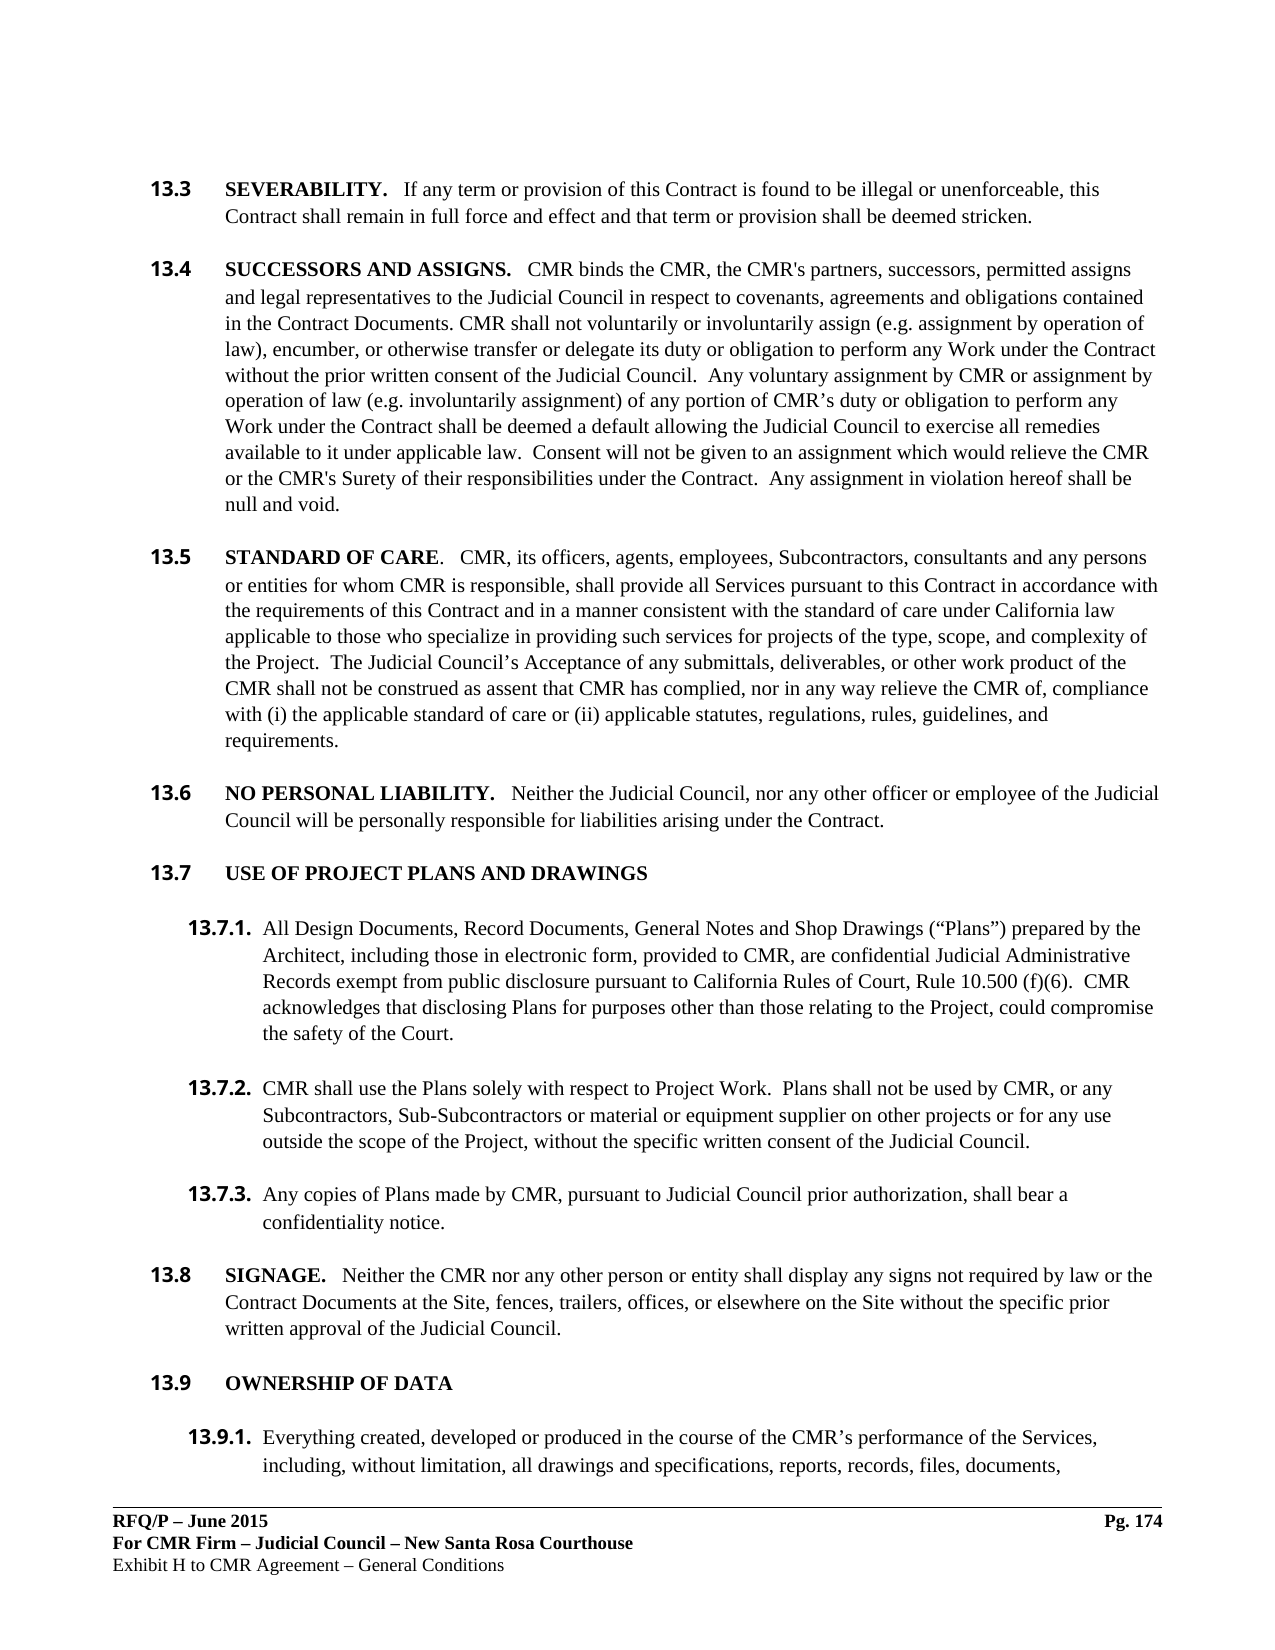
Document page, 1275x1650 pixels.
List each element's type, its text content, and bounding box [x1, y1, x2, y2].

list OWNERSHIP OF DATA [150, 1368, 1162, 1396]
list CMR shall use the Plans solely with respect to Project Work. Plans shall not be used by CMR, or any Subcontractors, Sub-Subcontractors or material or equipment supplier on other projects or for any use outside the scope of the Project, without the specific written consent of the Judicial Council. [187, 1073, 1162, 1153]
list SIGNAGE. Neither the CMR nor any other person or entity shall display any signs not required by law or the Contract Documents at the Site, fences, trailers, offices, or elsewhere on the Site without the specific prior written approval of the Judicial Council. [150, 1260, 1162, 1340]
list SEVERABILITY. If any term or provision of this Contract is found to be illegal or unenforceable, this Contract shall remain in full force and effect and that term or provision shall be deemed stricken. [150, 174, 1162, 228]
list SUCCESSORS AND ASSIGNS. CMR binds the CMR, the CMR's partners, successors, permitted assigns and legal representatives to the Judicial Council in respect to covenants, agreements and obligations contained in the Contract Documents. CMR shall not voluntarily or involuntarily assign (e.g. assignment by operation of law), encumber, or otherwise transfer or delegate its duty or obligation to perform any Work under the Contract without the prior written consent of the Judicial Council. Any voluntary assignment by CMR or assignment by operation of law (e.g. involuntarily assignment) of any portion of CMR’s duty or obligation to perform any Work under the Contract shall be deemed a default allowing the Judicial Council to exercise all remedies available to it under applicable law. Consent will not be given to an assignment which would relieve the CMR or the CMR's Surety of their responsibilities under the Contract. Any assignment in violation hereof shall be null and void. [150, 254, 1162, 516]
list All Design Documents, Record Documents, General Notes and Shop Drawings (“Plans”) prepared by the Architect, including those in electronic form, provided to CMR, are confidential Judicial Administrative Records exempt from public disclosure pursuant to California Rules of Court, Rule 10.500 (f)(6). CMR acknowledges that disclosing Plans for purposes other than those relating to the Project, could compromise the safety of the Court. [187, 913, 1162, 1045]
list Any copies of Plans made by CMR, pursuant to Judicial Council prior authorization, shall bear a confidentiality notice. [187, 1179, 1162, 1234]
list USE OF PROJECT PLANS AND DRAWINGS [150, 858, 1162, 887]
list NO PERSONAL LIABILITY. Neither the Judicial Council, nor any other officer or employee of the Judicial Council will be personally responsible for liabilities arising under the Contract. [150, 778, 1162, 832]
list STANDARD OF CARE. CMR, its officers, agents, employees, Subcontractors, consultants and any persons or entities for whom CMR is responsible, shall provide all Services pursuant to this Contract in accordance with the requirements of this Contract and in a manner consistent with the standard of care under California law applicable to those who specialize in providing such services for projects of the type, scope, and complexity of the Project. The Judicial Council’s Acceptance of any submittals, deliverables, or other work product of the CMR shall not be construed as assent that CMR has complied, nor in any way relieve the CMR of, compliance with (i) the applicable standard of care or (ii) applicable statutes, regulations, rules, guidelines, and requirements. [150, 542, 1162, 752]
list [187, 1422, 1162, 1477]
